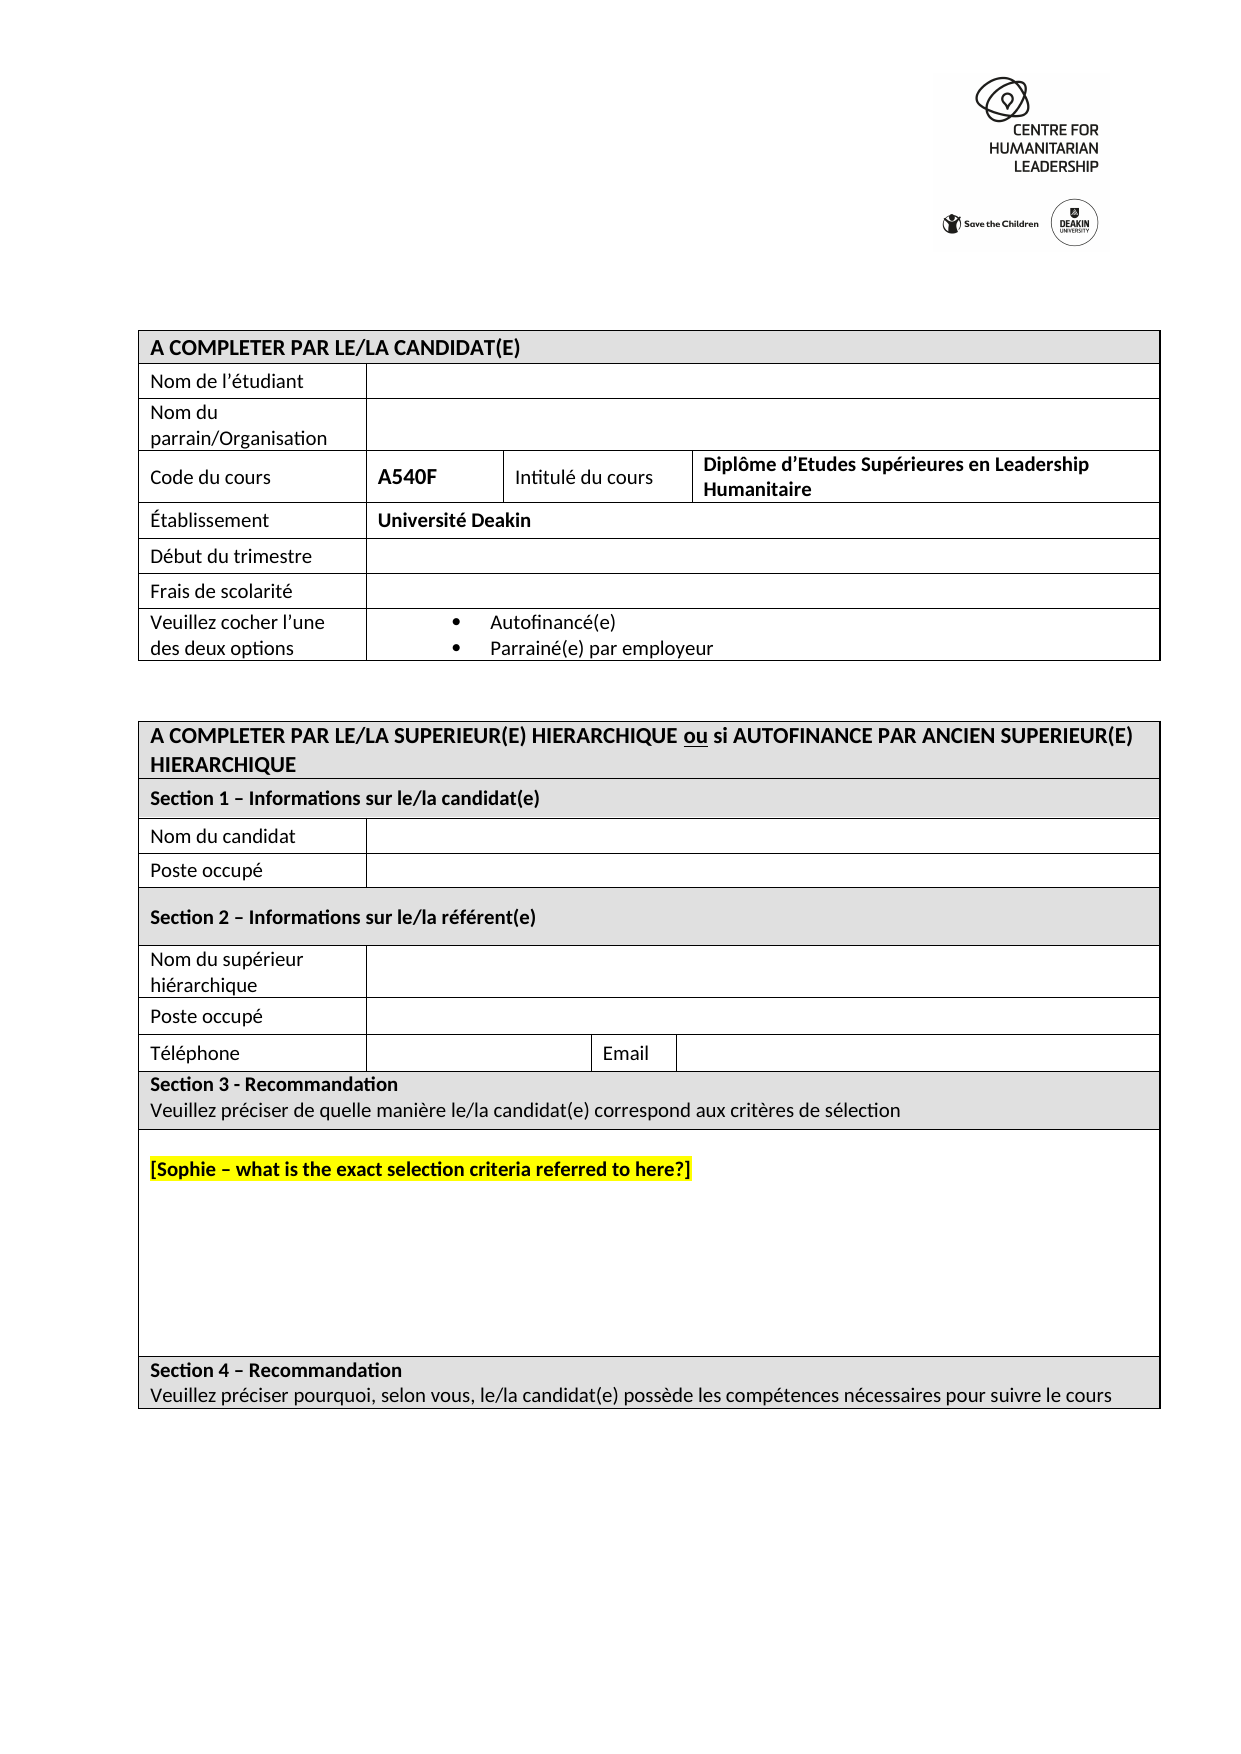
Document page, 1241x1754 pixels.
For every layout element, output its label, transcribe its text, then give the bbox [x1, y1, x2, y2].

table_cell Frais de scolarité [139, 574, 366, 608]
table_cell Université Deakin [367, 503, 1159, 537]
table_cell Section 4 – Recommandation Veuillez préciser pourquoi, selon vous, le/la candidat(e) possède les compétences nécessaires pour suivre le cours [139, 1357, 1159, 1408]
table_cell [367, 854, 1159, 887]
table_cell Début du trimestre [139, 539, 366, 573]
table_cell Nom du supérieur hiérarchique [139, 946, 366, 997]
table_cell Autofinancé(e) Parrainé(e) par employeur [367, 609, 1159, 660]
table_cell [367, 1035, 591, 1071]
table_cell Poste occupé [139, 854, 366, 887]
table_cell A540F [367, 451, 503, 502]
table_header A COMPLETER PAR LE/LA CANDIDAT(E) [139, 331, 1159, 363]
table_cell [367, 819, 1159, 853]
table_cell [367, 574, 1159, 608]
table_cell Intitulé du cours [504, 451, 692, 502]
table_cell Veuillez cocher l’une des deux options [139, 609, 366, 660]
table_cell [Sophie – what is the exact selection criteria referred to here?] [139, 1130, 1159, 1356]
table_cell [367, 399, 1159, 450]
table_cell Email [592, 1035, 676, 1071]
table_cell Section 1 – Informations sur le/la candidat(e) [139, 779, 1159, 817]
table_cell Nom de l’étudiant [139, 364, 366, 398]
table_cell [677, 1035, 1159, 1071]
table_cell Établissement [139, 503, 366, 537]
table_cell Nom du parrain/Organisation [139, 399, 366, 450]
table_cell Code du cours [139, 451, 366, 502]
table_cell [367, 946, 1159, 997]
table_cell [367, 998, 1159, 1034]
table_cell Téléphone [139, 1035, 366, 1071]
table_cell Diplôme d’Etudes Supérieures en Leadership Humanitaire [693, 451, 1159, 502]
table_header A COMPLETER PAR LE/LA SUPERIEUR(E) HIERARCHIQUE ou si AUTOFINANCE PAR ANCIEN SUPERIEUR(E) HIERARCHIQUE [139, 722, 1159, 778]
table_cell [367, 539, 1159, 573]
table_cell Section 2 – Informations sur le/la référent(e) [139, 888, 1159, 945]
table_cell Section 3 - Recommandation Veuillez préciser de quelle manière le/la candidat(e) correspond aux critères de sélection [139, 1072, 1159, 1129]
table_cell [367, 364, 1159, 398]
picture [932, 73, 1111, 252]
table_cell Poste occupé [139, 998, 366, 1034]
table_cell Nom du candidat [139, 819, 366, 853]
